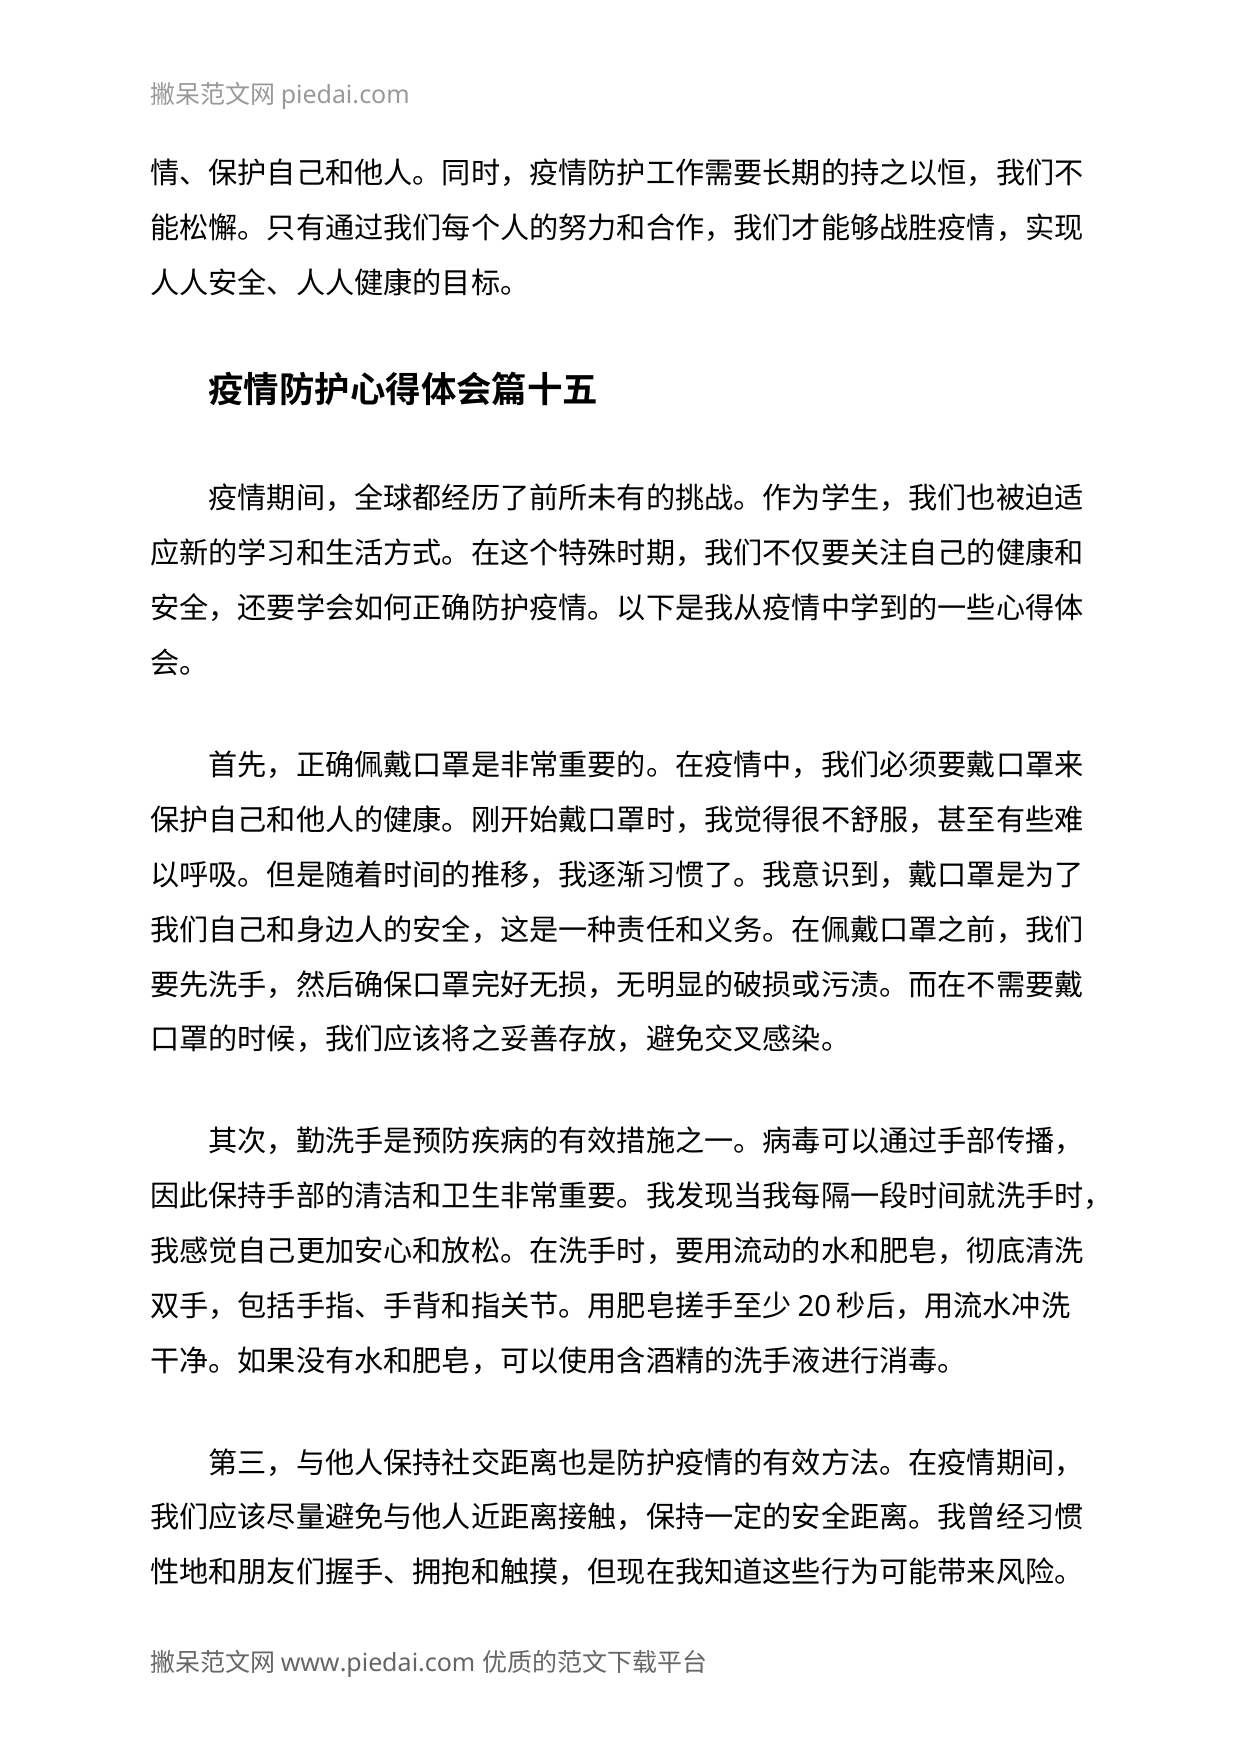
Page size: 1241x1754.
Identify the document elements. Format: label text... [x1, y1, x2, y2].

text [150, 1439, 1090, 1591]
text 首先，正确佩戴口罩是非常重要的。在疫情中，我们必须要戴口罩来保护自己和他人的健康。刚开始戴口罩时，我觉得很不舒服，甚至有些难以呼吸。但是随着时间的推移，我逐渐习惯了。我意识到，戴口罩是为了我们自己和身边人的安全，这是一种责任和义务。在佩戴口罩之前，我们要先洗手，然后确保口罩完好无损，无明显的破损或污渍。而在不需要戴口罩的时候，我们应该将之妥善存放，避免交叉感染。 [150, 741, 1090, 1058]
text 疫情期间，全球都经历了前所未有的挑战。作为学生，我们也被迫适应新的学习和生活方式。在这个特殊时期，我们不仅要关注自己的健康和安全，还要学会如何正确防护疫情。以下是我从疫情中学到的一些心得体会。 [150, 475, 1090, 682]
text 其次，勤洗手是预防疾病的有效措施之一。病毒可以通过手部传播，因此保持手部的清洁和卫生非常重要。我发现当我每隔一段时间就洗手时，我感觉自己更加安心和放松。在洗手时，要用流动的水和肥皂，彻底清洗双手，包括手指、手背和指关节。用肥皂搓手至少20秒后，用流水冲洗干净。如果没有水和肥皂，可以使用含酒精的洗手液进行消毒。 [150, 1118, 1090, 1380]
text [150, 150, 1090, 302]
text 疫情防护心得体会篇十五 [150, 362, 1090, 413]
